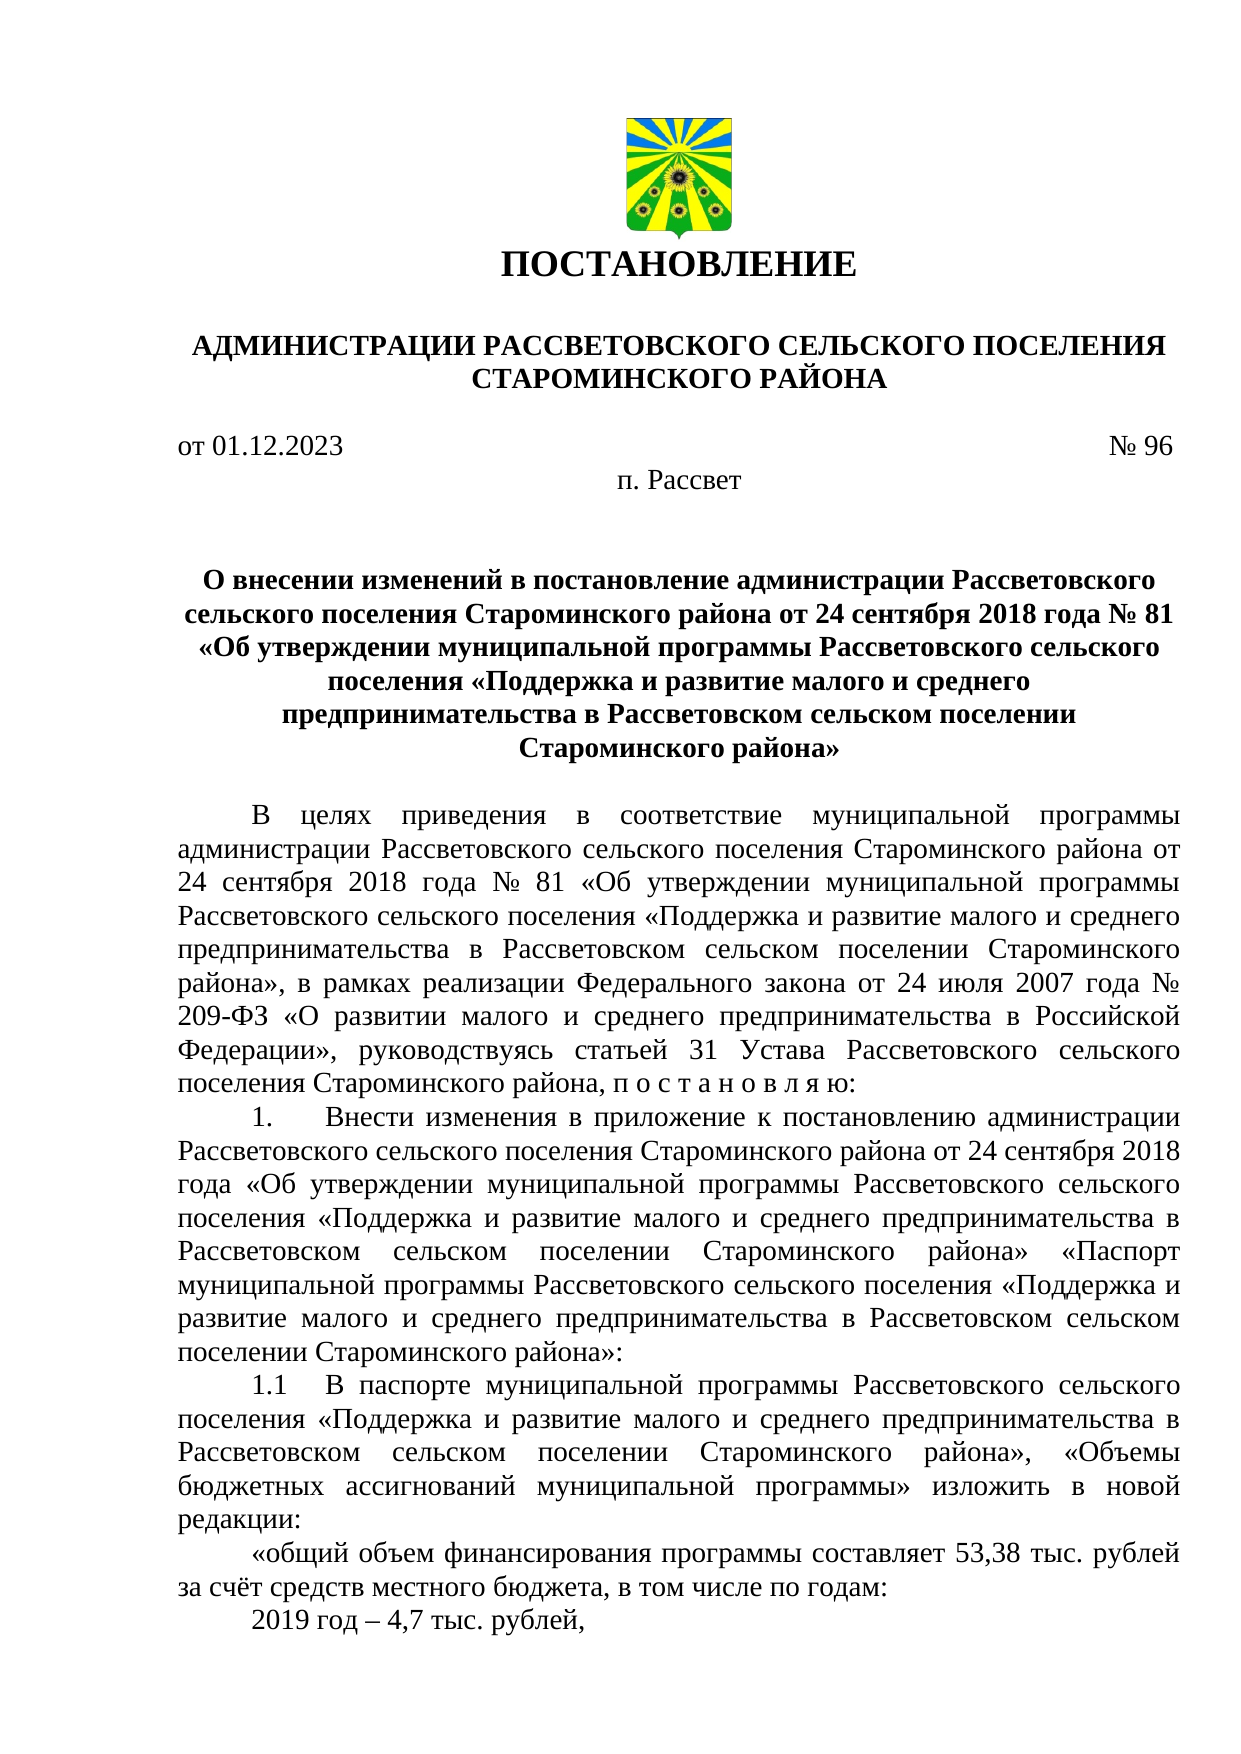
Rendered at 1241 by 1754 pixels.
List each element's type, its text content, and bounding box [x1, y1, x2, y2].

text «общий объем финансирования программы составляет 53,38 тыс. рублей за счёт средств местного бюджета, в том числе по годам: [177, 1535, 1181, 1602]
text п. Рассвет [177, 462, 1181, 495]
text В целях приведения в соответствие муниципальной программы администрации Рассветовского сельского поселения Староминского района от 24 сентября 2018 года № 81 «Об утверждении муниципальной программы Рассветовского сельского поселения «Поддержка и развитие малого и среднего предпринимательства в Рассветовском сельском поселении Староминского района», в рамках реализации Федерального закона от 24 июля 2007 года № 209-ФЗ «О развитии малого и среднего предпринимательства в Российской Федерации», руководствуясь статьей 31 Устава Рассветовского сельского поселения Староминского района, п о с т а н о в л я ю: [177, 797, 1181, 1099]
text О внесении изменений в постановление администрации Рассветовского сельского поселения Староминского района от 24 сентября 2018 года № 81 «Об утверждении муниципальной программы Рассветовского сельского поселения «Поддержка и развитие малого и среднего предпринимательства в Рассветовском сельском поселении Староминского района» [177, 562, 1181, 764]
text ПОСТАНОВЛЕНИЕ [177, 241, 1181, 284]
picture [626, 118, 732, 242]
text СТАРОМИНСКОГО РАЙОНА [177, 361, 1181, 395]
list Внести изменения в приложение к постановлению администрации Рассветовского сельского поселения Староминского района от 24 сентября 2018 года «Об утверждении муниципальной программы Рассветовского сельского поселения «Поддержка и развитие малого и среднего предпринимательства в Рассветовском сельском поселении Староминского района» «Паспорт муниципальной программы Рассветовского сельского поселения «Поддержка и развитие малого и среднего предпринимательства в Рассветовском сельском поселении Староминского района»: [177, 1099, 1181, 1367]
text 2019 год – 4,7 тыс. рублей, [177, 1602, 1181, 1636]
text АДМИНИСТРАЦИИ РАССВЕТОВСКОГО СЕЛЬСКОГО ПОСЕЛЕНИЯ [177, 328, 1181, 361]
list В паспорте муниципальной программы Рассветовского сельского поселения «Поддержка и развитие малого и среднего предпринимательства в Рассветовском сельском поселении Староминского района», «Объемы бюджетных ассигнований муниципальной программы» изложить в новой редакции: [177, 1367, 1181, 1535]
text от 01.12.2023 № 96 [177, 428, 1181, 462]
